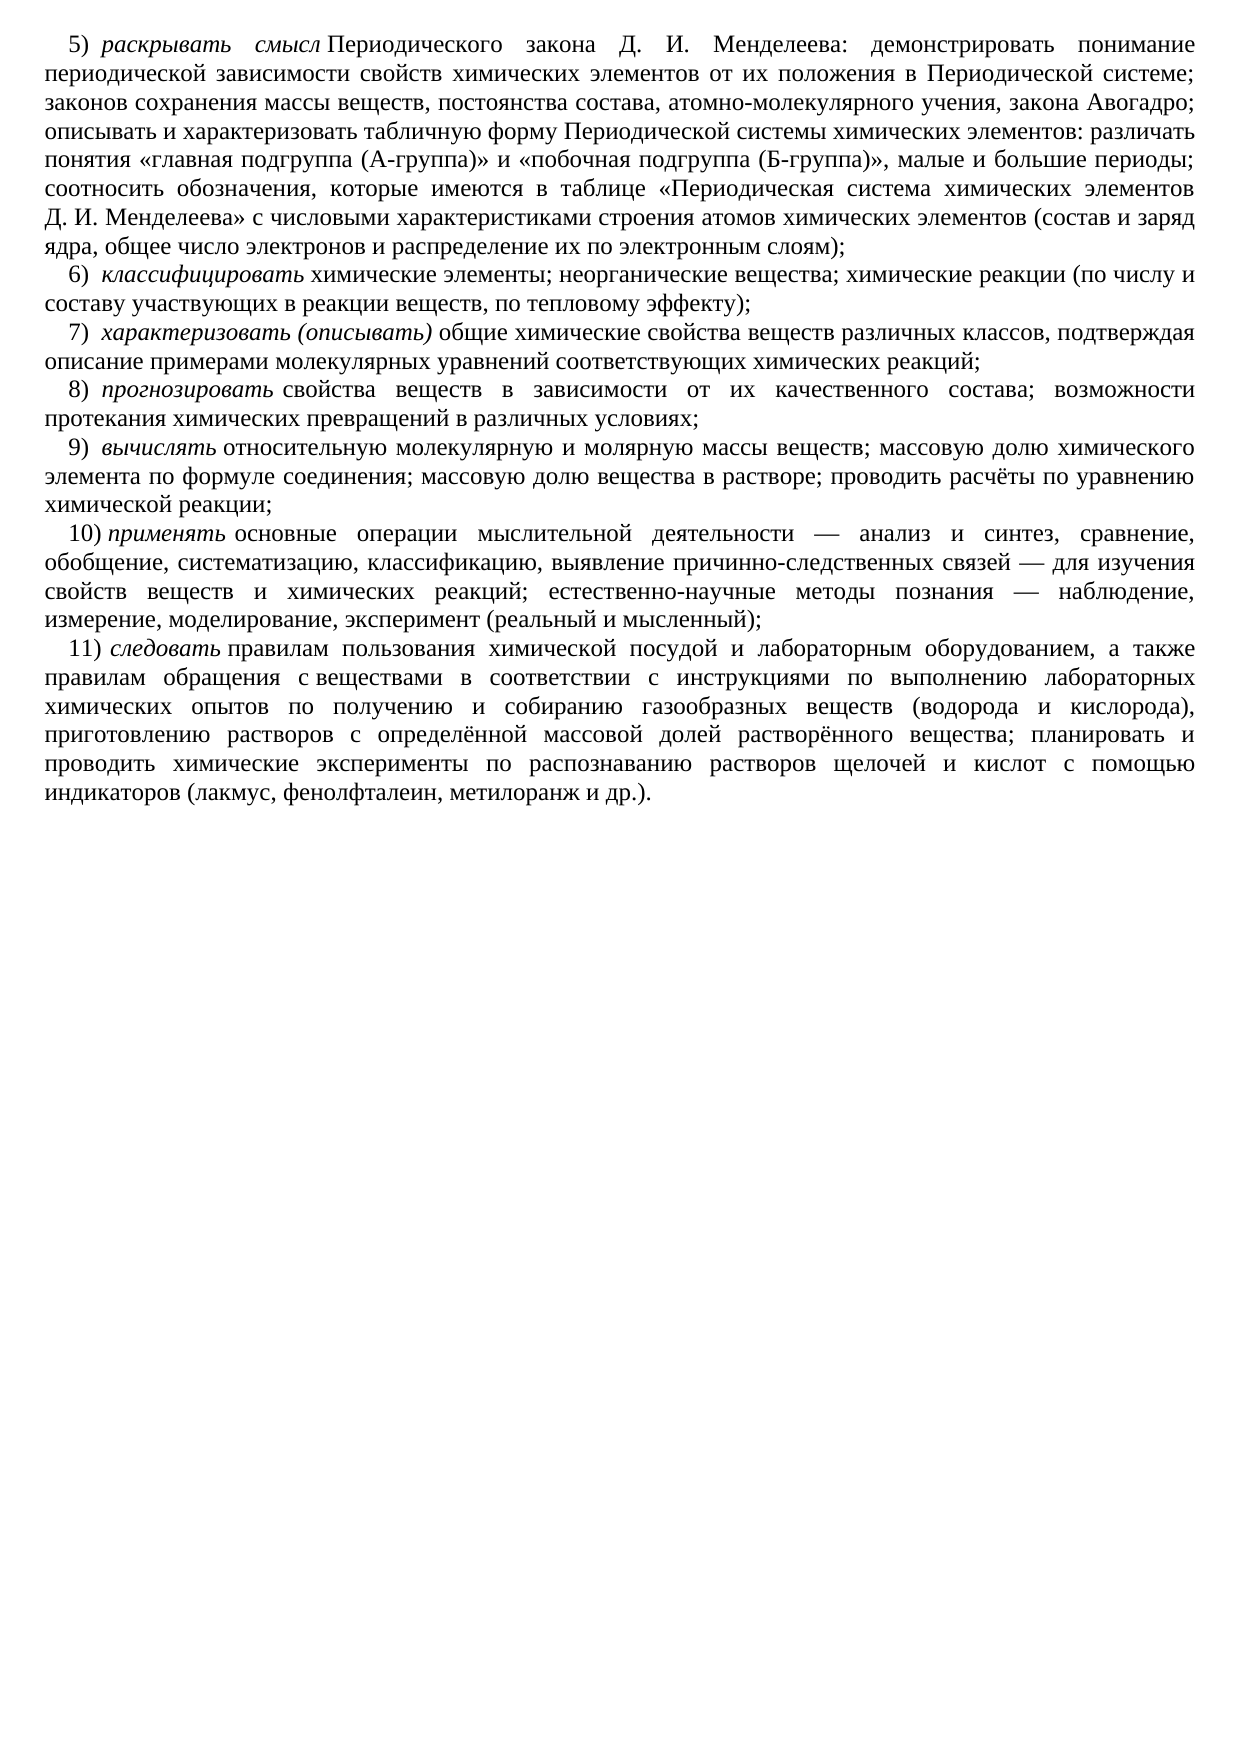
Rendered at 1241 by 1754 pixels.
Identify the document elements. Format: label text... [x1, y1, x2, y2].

text 8) прогнозировать свойства веществ в зависимости от их качественного состава; возможности протекания химических превращений в различных условиях; [44, 374, 1196, 432]
text 9) вычислять относительную молекулярную и молярную массы веществ; массовую долю химического элемента по формуле соединения; массовую долю вещества в растворе; проводить расчёты по уравнению химической реакции; [44, 432, 1196, 518]
text 10) применять основные операции мыслительной деятельности — анализ и синтез, сравнение, обобщение, систематизацию, классификацию, выявление причинно-следственных связей — для изучения свойств веществ и химических реакций; естественно-научные методы познания — наблюдение, измерение, моделирование, эксперимент (реальный и мысленный); [44, 518, 1196, 633]
text 5) раскрывать смысл Периодического закона Д. И. Менделеева: демонстрировать понимание периодической зависимости свойств химических элементов от их положения в Периодической системе; законов сохранения массы веществ, постоянства состава, атомно-молекулярного учения, закона Авогадро; описывать и характеризовать табличную форму Периодической системы химических элементов: различать понятия «главная подгруппа (А-группа)» и «побочная подгруппа (Б-группа)», малые и большие периоды; соотносить обозначения, которые имеются в таблице «Периодическая система химических элементов Д. И. Менделеева» с числовыми характеристиками строения атомов химических элементов (состав и заряд ядра, общее число электронов и распределение их по электронным слоям); [44, 29, 1196, 259]
text 7) характеризовать (описывать) общие химические свойства веществ различных классов, подтверждая описание примерами молекулярных уравнений соответствующих химических реакций; [44, 317, 1196, 374]
text 11) следовать правилам пользования химической посудой и лабораторным оборудованием, а также правилам обращения с веществами в соответствии с инструкциями по выполнению лабораторных химических опытов по получению и собиранию газообразных веществ (водорода и кислорода), приготовлению растворов с определённой массовой долей растворённого вещества; планировать и проводить химические эксперименты по распознаванию растворов щелочей и кислот с помощью индикаторов (лакмус, фенолфталеин, метилоранж и др.). [44, 633, 1196, 806]
text 6) классифицировать химические элементы; неорганические вещества; химические реакции (по числу и составу участвующих в реакции веществ, по тепловому эффекту); [44, 259, 1196, 317]
